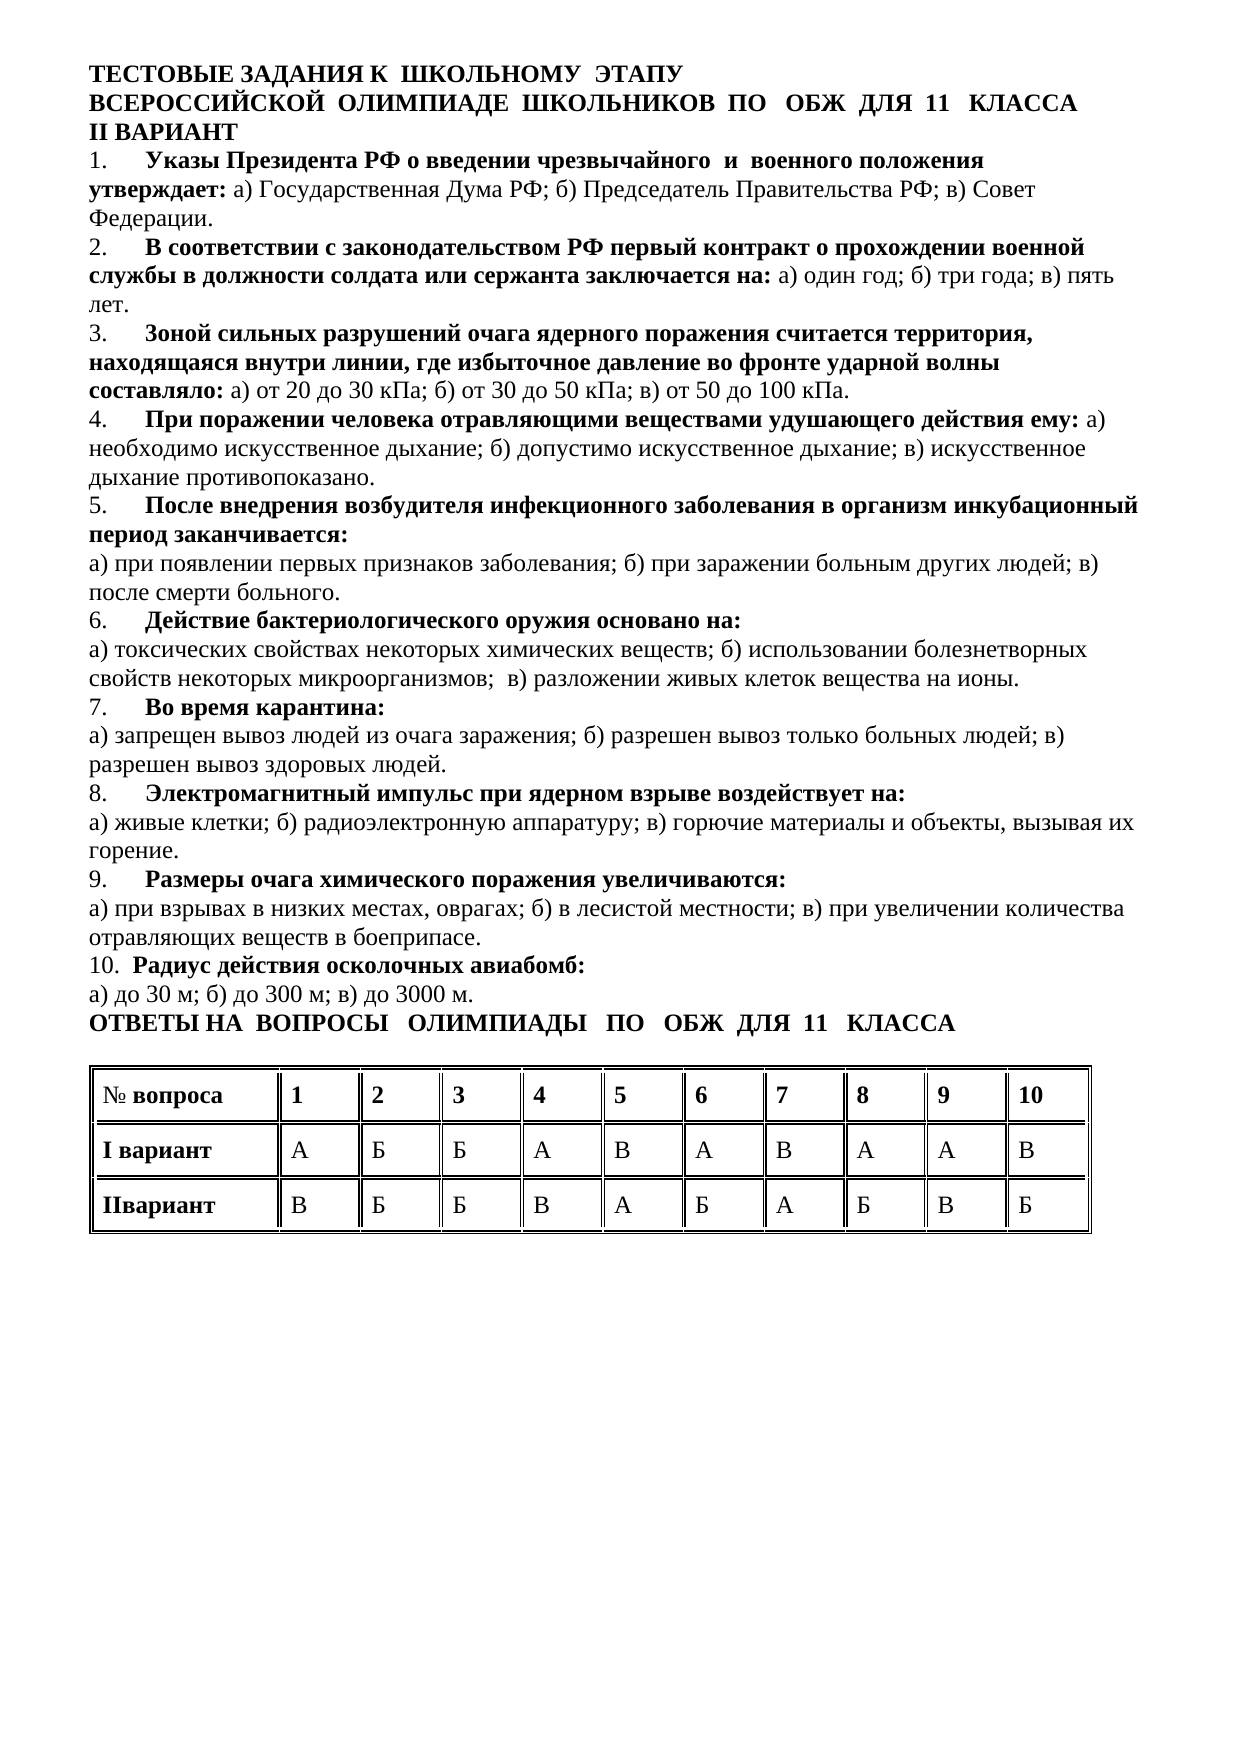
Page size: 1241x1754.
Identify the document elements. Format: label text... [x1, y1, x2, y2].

table_cell А [848, 1125, 924, 1175]
text а) до 30 м; б) до 300 м; в) до 3000 м. [89, 979, 1152, 1008]
text 10. Радиус действия осколочных авиабомб: [89, 950, 1152, 979]
table_cell В [605, 1125, 682, 1175]
text 8. Электромагнитный импульс при ядерном взрыве воздействует на: [89, 778, 1152, 807]
text 1. Указы Президента РФ о введении чрезвычайного и военного положения утверждает: а) Государственная Дума РФ; б) Председатель Правительства РФ; в) Совет Федерации. [89, 145, 1152, 232]
text 6. Действие бактериологического оружия основано на: [89, 605, 1152, 634]
table_header 10 [1007, 1069, 1088, 1120]
text ОТВЕТЫ НА ВОПРОСЫ ОЛИМПИАДЫ ПО ОБЖ ДЛЯ 11 КЛАССА [89, 1008, 1152, 1037]
table_cell А [928, 1125, 1005, 1175]
text а) токсических свойствах некоторых химических веществ; б) использовании болезнетворных свойств некоторых микроорганизмов; в) разложении живых клеток вещества на ионы. [89, 634, 1152, 692]
table_header № вопроса [94, 1070, 279, 1120]
table_cell Б [363, 1125, 439, 1175]
table_cell В [280, 1175, 361, 1230]
text ТЕСТОВЫЕ ЗАДАНИЯ К ШКОЛЬНОМУ ЭТАПУ ВСЕРОССИЙСКОЙ ОЛИМПИАДЕ ШКОЛЬНИКОВ ПО ОБЖ ДЛЯ 11 КЛАССА [89, 59, 1152, 117]
table_cell В [1007, 1120, 1090, 1175]
table_header 1 [280, 1067, 361, 1120]
table_cell В [767, 1125, 843, 1175]
table_cell А [282, 1125, 358, 1175]
table_header 4 [522, 1067, 603, 1120]
table_cell В [926, 1179, 1007, 1230]
table_cell В [522, 1175, 603, 1230]
table_cell Б [684, 1175, 765, 1230]
text 7. Во время карантина: [89, 692, 1152, 720]
text II ВАРИАНТ [89, 117, 1152, 145]
table_cell Б [361, 1180, 441, 1230]
table_cell I вариант [91, 1120, 279, 1175]
table_cell А [686, 1125, 763, 1175]
text 3. 3оной сильных разрушений очага ядерного поражения считается территория, находящаяся внутри линии, где избыточное давление во фронте ударной волны составляло: а) от 20 до 30 кПа; б) от 30 до 50 кПа; в) от 50 до 100 кПа. [89, 318, 1152, 404]
text а) живые клетки; б) радиоэлектронную аппаратуру; в) горючие материалы и объекты, вызывая их горение. [89, 807, 1152, 864]
table_cell IIвариант [91, 1175, 279, 1230]
text а) при взрывах в низких местах, оврагах; б) в лесистой местности; в) при увеличении количества отравляющих веществ в боеприпасе. [89, 893, 1152, 950]
table_header 6 [684, 1067, 765, 1120]
text 2. В соответствии с законодательством РФ первый контракт о прохождении военной службы в должности солдата или сержанта заключается на: а) один год; б) три года; в) пять лет. [89, 232, 1152, 318]
table_cell Б [443, 1125, 520, 1175]
table_header 8 [845, 1067, 926, 1120]
table_cell А [603, 1175, 684, 1230]
table_header 5 [603, 1067, 684, 1120]
text 5. После внедрения возбудителя инфекционного заболевания в организм инкубационный период заканчивается: [89, 490, 1152, 548]
table_header 9 [926, 1069, 1007, 1120]
table_header 2 [361, 1070, 441, 1120]
table_cell А [765, 1180, 845, 1230]
text 4. При поражении человека отравляющими веществами удушающего действия ему: а) необходимо искусственное дыхание; б) допустимо искусственное дыхание; в) искусственное дыхание противопоказано. [89, 404, 1152, 490]
text 9. Размеры очага химического поражения увеличиваются: [89, 864, 1152, 893]
table_cell А [524, 1125, 601, 1175]
table_cell Б [441, 1175, 522, 1230]
table_cell Б [845, 1175, 926, 1230]
text а) при появлении первых признаков заболевания; б) при заражении больным других людей; в) после смерти больного. [89, 548, 1152, 605]
text а) запрещен вывоз людей из очага заражения; б) разрешен вывоз только больных людей; в) разрешен вывоз здоровых людей. [89, 720, 1152, 778]
table_cell Б [1007, 1175, 1090, 1230]
table_header 3 [441, 1067, 522, 1120]
table_header 7 [765, 1070, 845, 1120]
